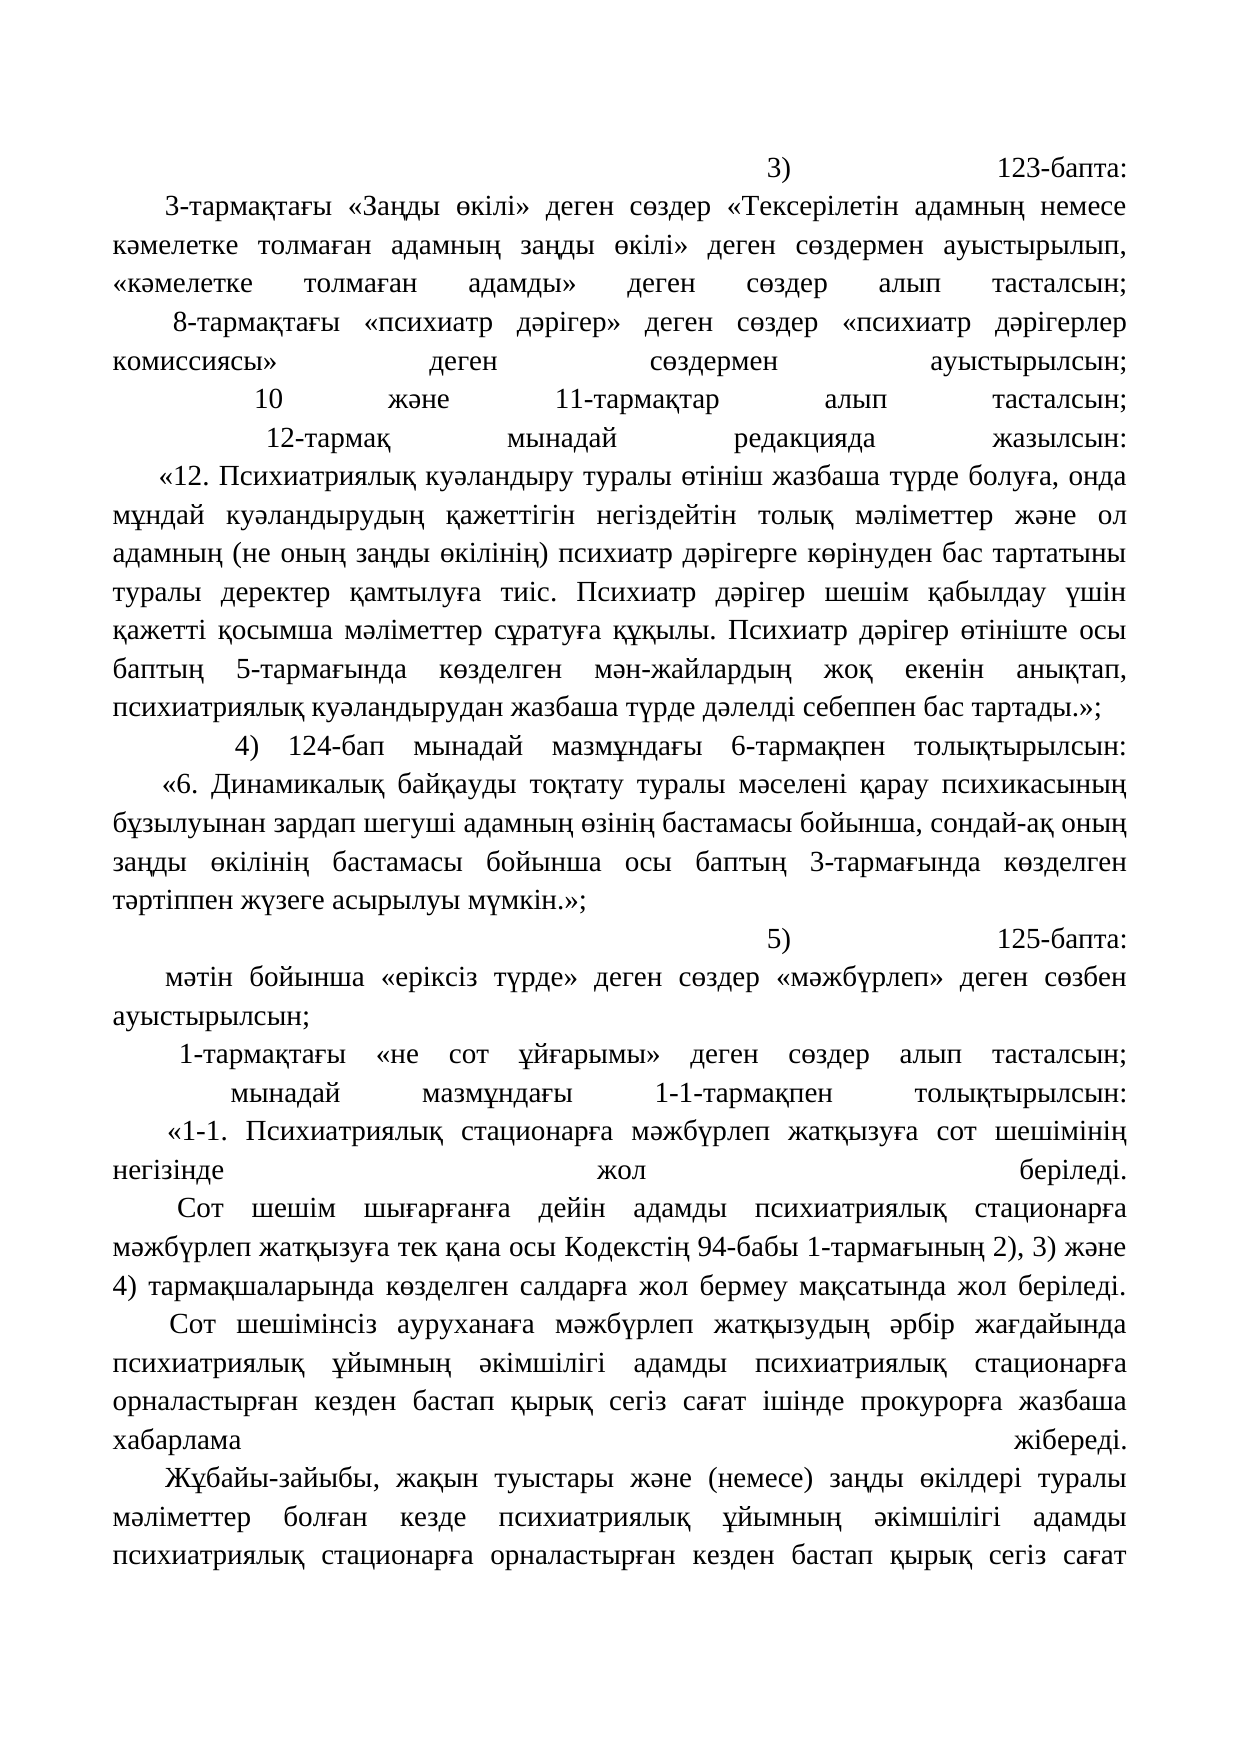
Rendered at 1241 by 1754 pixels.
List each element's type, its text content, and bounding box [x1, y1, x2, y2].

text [112, 921, 1128, 1571]
text 3) 123-бапта: 3-тармақтағы «Заңды өкілі» деген сөздер «Тексерілетін адамның немесе кәмелетке толмаған адамның заңды өкілі» деген сөздермен ауыстырылып, «кәмелетке толмаған адамды» деген сөздер алып тасталсын; 8-тармақтағы «психиатр дәрігер» деген сөздер «психиатр дәрігерлер комиссиясы» деген сөздермен ауыстырылсын; 10 және 11-тармақтар алып тасталсын; 12-тармақ мынадай редакцияда жазылсын: «12. Психиатриялық куәландыру туралы өтініш жазбаша түрде болуға, онда мұндай куәландырудың қажеттігін негіздейтін толық мәліметтер және ол адамның (не оның заңды өкілінің) психиатр дәрігерге көрінуден бас тартатыны туралы деректер қамтылуға тиіс. Психиатр дәрігер шешім қабылдау үшін қажетті қосымша мәліметтер сұратуға құқылы. Психиатр дәрігер өтініште осы баптың 5-тармағында көзделген мән-жайлардың жоқ екенін анықтап, психиатриялық куәландырудан жазбаша түрде дәлелді себеппен бас тартады.»; [112, 150, 1128, 723]
text 4) 124-бап мынадай мазмұндағы 6-тармақпен толықтырылсын: «6. Динамикалық байқауды тоқтату туралы мәселені қарау психикасының бұзылуынан зардап шегуші адамның өзінің бастамасы бойынша, сондай-ақ оның заңды өкілінің бастамасы бойынша осы баптың 3-тармағында көзделген тәртіппен жүзеге асырылуы мүмкін.»; [112, 728, 1128, 916]
